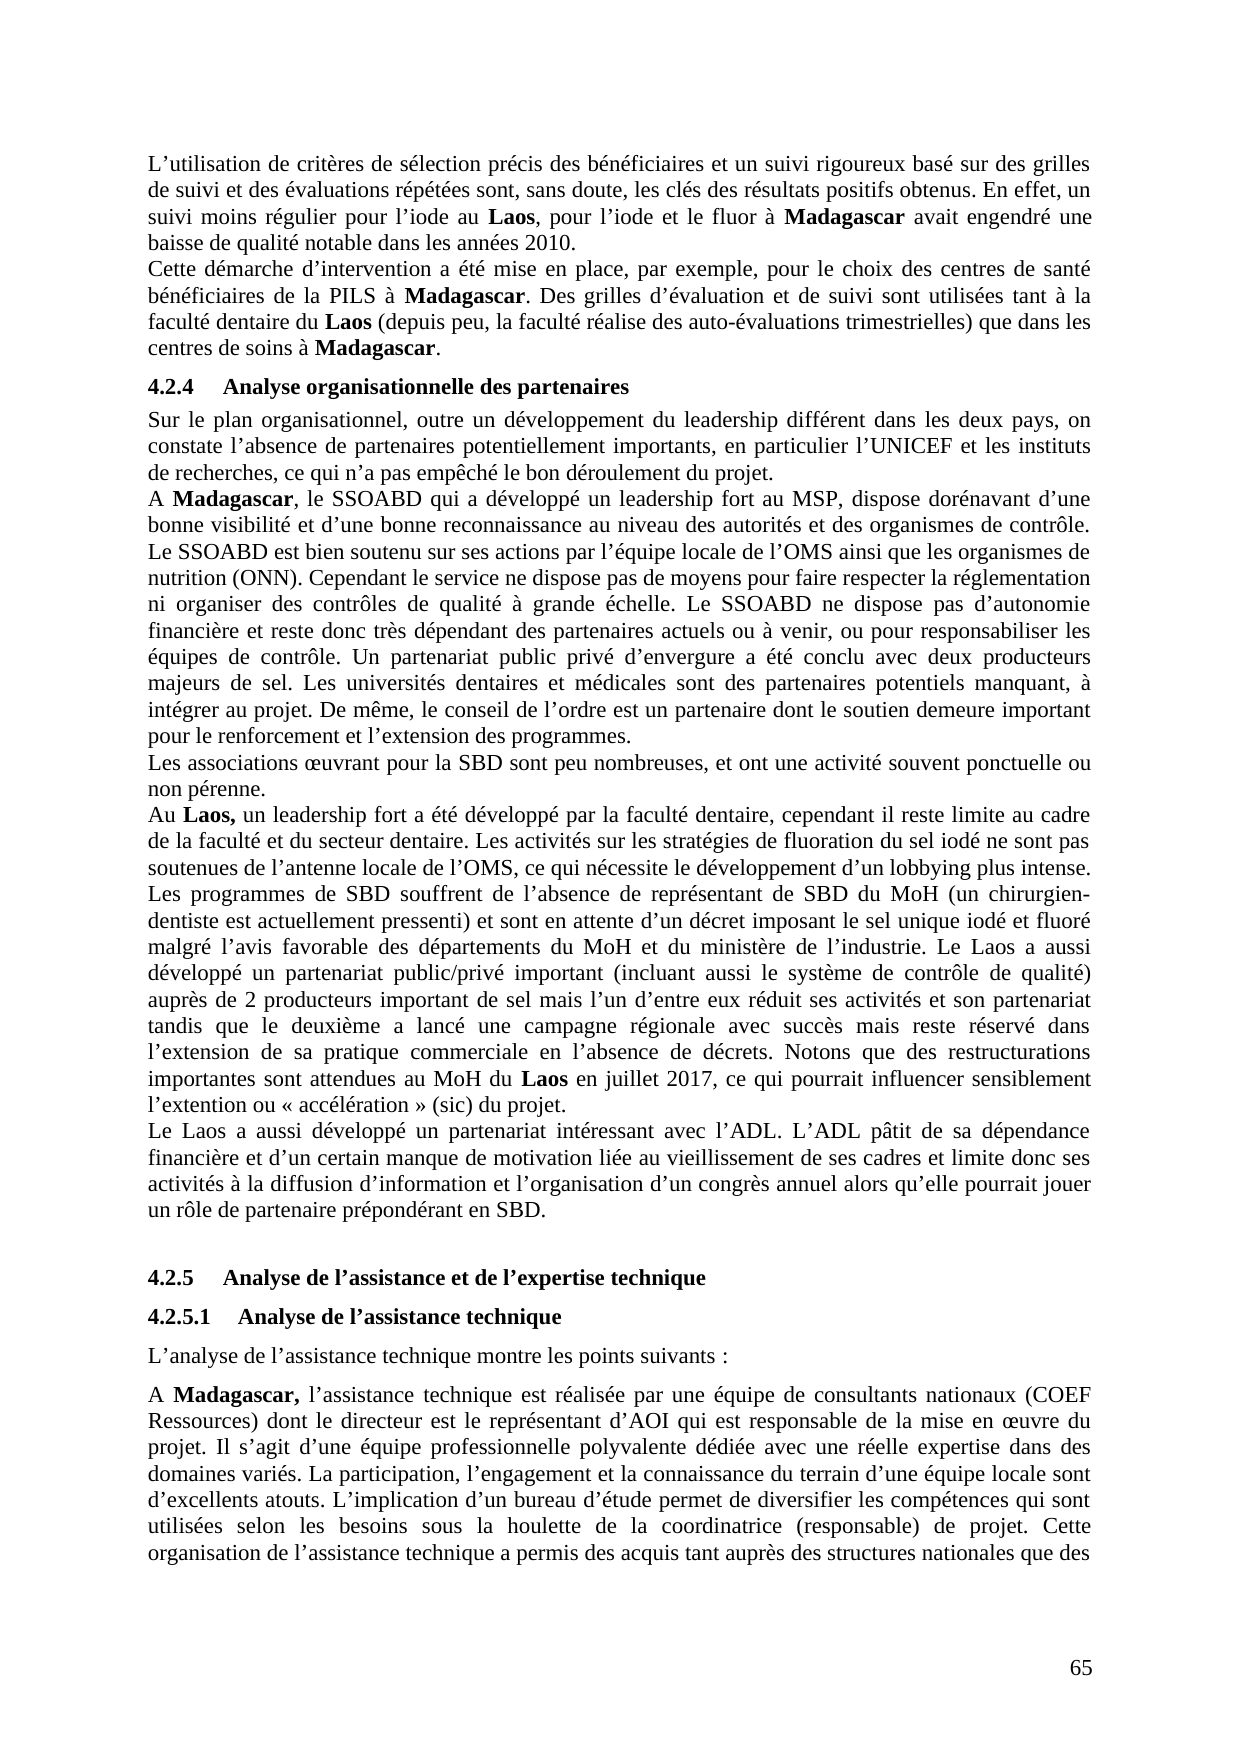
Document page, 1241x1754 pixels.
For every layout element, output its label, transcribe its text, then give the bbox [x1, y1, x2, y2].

text Cette démarche d’intervention a été mise en place, par exemple, pour le choix des centres de santé bénéficiaires de la PILS à Madagascar. Des grilles d’évaluation et de suivi sont utilisées tant à la faculté dentaire du Laos (depuis peu, la faculté réalise des auto-évaluations trimestrielles) que dans les centres de soins à Madagascar. [148, 255, 1092, 361]
subtitle Analyse organisationnelle des partenaires [148, 373, 1092, 400]
text Au Laos, un leadership fort a été développé par la faculté dentaire, cependant il reste limite au cadre de la faculté et du secteur dentaire. Les activités sur les stratégies de fluoration du sel iodé ne sont pas soutenues de l’antenne locale de l’OMS, ce qui nécessite le développement d’un lobbying plus intense. Les programmes de SBD souffrent de l’absence de représentant de SBD du MoH (un chirurgien-dentiste est actuellement pressenti) et sont en attente d’un décret imposant le sel unique iodé et fluoré malgré l’avis favorable des départements du MoH et du ministère de l’industrie. Le Laos a aussi développé un partenariat public/privé important (incluant aussi le système de contrôle de qualité) auprès de 2 producteurs important de sel mais l’un d’entre eux réduit ses activités et son partenariat tandis que le deuxième a lancé une campagne régionale avec succès mais reste réservé dans l’extension de sa pratique commerciale en l’absence de décrets. Notons que des restructurations importantes sont attendues au MoH du Laos en juillet 2017, ce qui pourrait influencer sensiblement l’extention ou « accélération » (sic) du projet. [148, 801, 1092, 1117]
subtitle Analyse de l’assistance technique [148, 1303, 1092, 1329]
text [148, 1381, 1092, 1565]
text L’analyse de l’assistance technique montre les points suivants : [148, 1342, 1092, 1368]
text L’utilisation de critères de sélection précis des bénéficiaires et un suivi rigoureux basé sur des grilles de suivi et des évaluations répétées sont, sans doute, les clés des résultats positifs obtenus. En effet, un suivi moins régulier pour l’iode au Laos, pour l’iode et le fluor à Madagascar avait engendré une baisse de qualité notable dans les années 2010. [148, 150, 1092, 255]
text Sur le plan organisationnel, outre un développement du leadership différent dans les deux pays, on constate l’absence de partenaires potentiellement importants, en particulier l’UNICEF et les instituts de recherches, ce qui n’a pas empêché le bon déroulement du projet. [148, 406, 1092, 485]
subtitle Analyse de l’assistance et de l’expertise technique [148, 1264, 1092, 1291]
text Les associations œuvrant pour la SBD sont peu nombreuses, et ont une activité souvent ponctuelle ou non pérenne. [148, 748, 1092, 801]
text A Madagascar, le SSOABD qui a développé un leadership fort au MSP, dispose dorénavant d’une bonne visibilité et d’une bonne reconnaissance au niveau des autorités et des organismes de contrôle. Le SSOABD est bien soutenu sur ses actions par l’équipe locale de l’OMS ainsi que les organismes de nutrition (ONN). Cependant le service ne dispose pas de moyens pour faire respecter la réglementation ni organiser des contrôles de qualité à grande échelle. Le SSOABD ne dispose pas d’autonomie financière et reste donc très dépendant des partenaires actuels ou à venir, ou pour responsabiliser les équipes de contrôle. Un partenariat public privé d’envergure a été conclu avec deux producteurs majeurs de sel. Les universités dentaires et médicales sont des partenaires potentiels manquant, à intégrer au projet. De même, le conseil de l’ordre est un partenaire dont le soutien demeure important pour le renforcement et l’extension des programmes. [148, 485, 1092, 748]
text Le Laos a aussi développé un partenariat intéressant avec l’ADL. L’ADL pâtit de sa dépendance financière et d’un certain manque de motivation liée au vieillissement de ses cadres et limite donc ses activités à la diffusion d’information et l’organisation d’un congrès annuel alors qu’elle pourrait jouer un rôle de partenaire prépondérant en SBD. [148, 1117, 1092, 1223]
